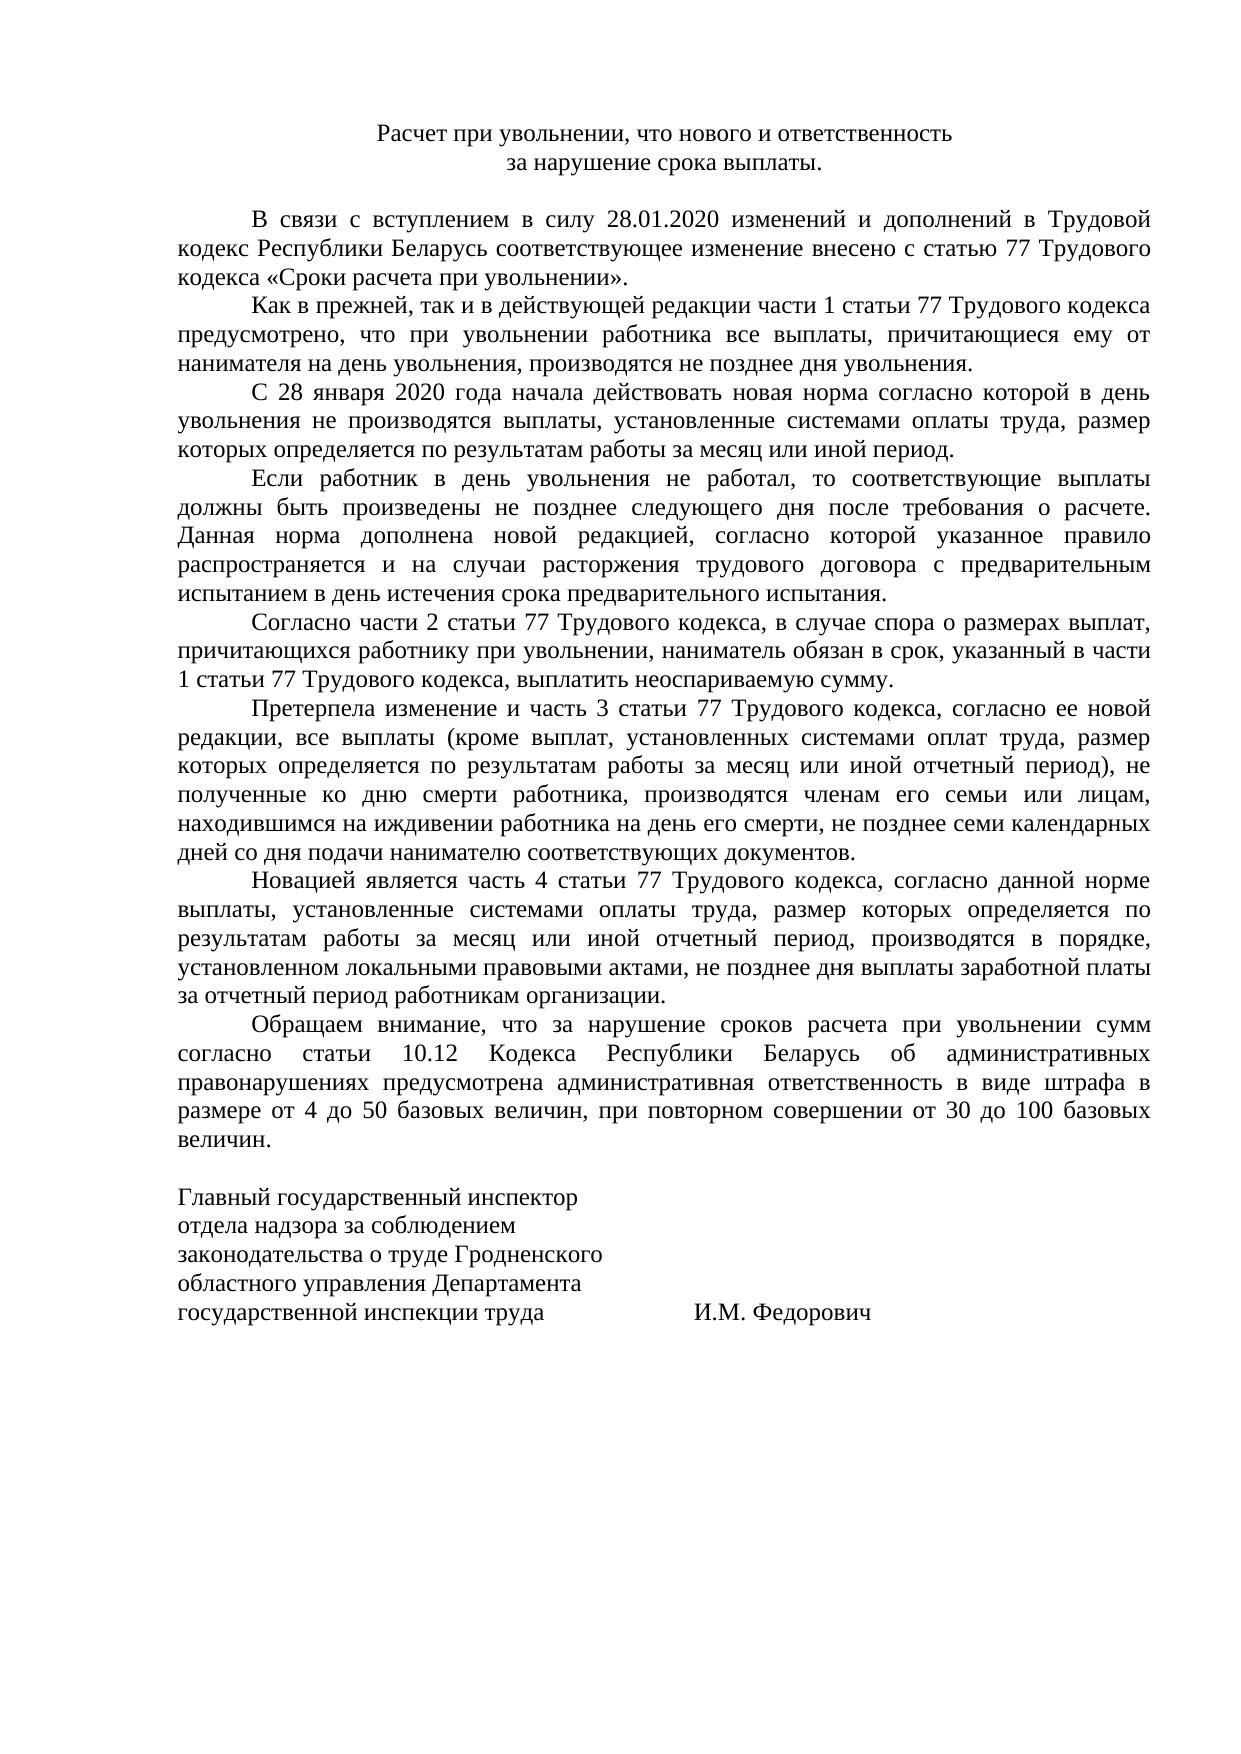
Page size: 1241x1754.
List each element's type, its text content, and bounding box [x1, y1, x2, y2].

text В связи с вступлением в силу 28.01.2020 изменений и дополнений в Трудовой кодекс Республики Беларусь соответствующее изменение внесено с статью 77 Трудового кодекса «Сроки расчета при увольнении». [177, 204, 1152, 291]
text государственной инспекции труда И.М. Федорович [177, 1297, 1152, 1326]
text Претерпела изменение и часть 3 статьи 77 Трудового кодекса, согласно ее новой редакции, все выплаты (кроме выплат, установленных системами оплат труда, размер которых определяется по результатам работы за месяц или иной отчетный период), не полученные ко дню смерти работника, производятся членам его семьи или лицам, находившимся на иждивении работника на день его смерти, не позднее семи календарных дней со дня подачи нанимателю соответствующих документов. [177, 693, 1152, 866]
text законодательства о труде Гродненского [177, 1239, 1152, 1268]
text отдела надзора за соблюдением [177, 1211, 1152, 1239]
text Как в прежней, так и в действующей редакции части 1 статьи 77 Трудового кодекса предусмотрено, что при увольнении работника все выплаты, причитающиеся ему от нанимателя на день увольнения, производятся не позднее дня увольнения. [177, 291, 1152, 377]
text Расчет при увольнении, что нового и ответственность [177, 118, 1152, 147]
text С 28 января 2020 года начала действовать новая норма согласно которой в день увольнения не производятся выплаты, установленные системами оплаты труда, размер которых определяется по результатам работы за месяц или иной период. [177, 377, 1152, 463]
text областного управления Департамента [177, 1268, 1152, 1297]
text Согласно части 2 статьи 77 Трудового кодекса, в случае спора о размерах выплат, причитающихся работнику при увольнении, наниматель обязан в срок, указанный в части 1 статьи 77 Трудового кодекса, выплатить неоспариваемую сумму. [177, 607, 1152, 693]
text Новацией является часть 4 статьи 77 Трудового кодекса, согласно данной норме выплаты, установленные системами оплаты труда, размер которых определяется по результатам работы за месяц или иной отчетный период, производятся в порядке, установленном локальными правовыми актами, не позднее дня выплаты заработной платы за отчетный период работникам организации. [177, 866, 1152, 1009]
text Главный государственный инспектор [177, 1182, 1152, 1211]
text за нарушение срока выплаты. [177, 147, 1152, 176]
text Если работник в день увольнения не работал, то соответствующие выплаты должны быть произведены не позднее следующего дня после требования о расчете. Данная норма дополнена новой редакцией, согласно которой указанное правило распространяется и на случаи расторжения трудового договора с предварительным испытанием в день истечения срока предварительного испытания. [177, 463, 1152, 607]
text Обращаем внимание, что за нарушение сроков расчета при увольнении сумм согласно статьи 10.12 Кодекса Республики Беларусь об административных правонарушениях предусмотрена административная ответственность в виде штрафа в размере от 4 до 50 базовых величин, при повторном совершении от 30 до 100 базовых величин. [177, 1009, 1152, 1153]
